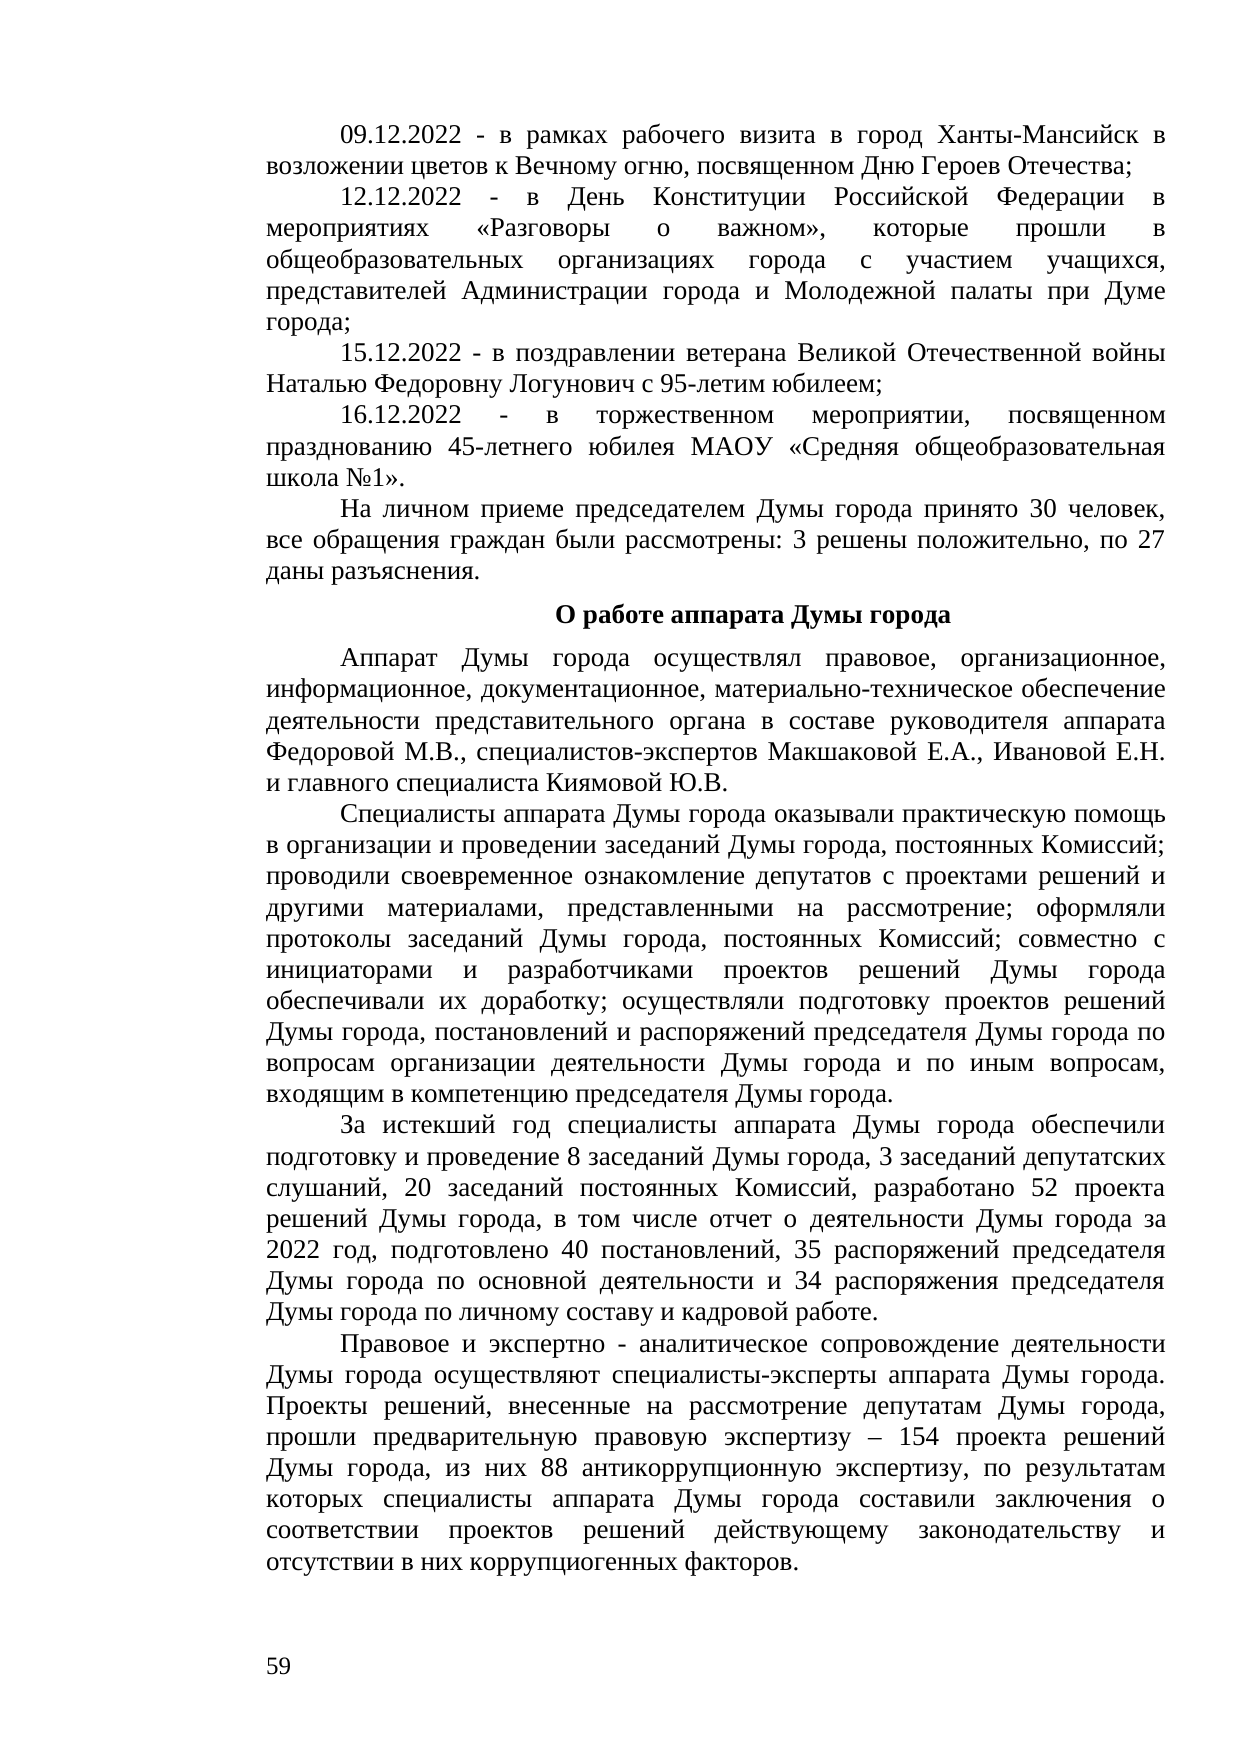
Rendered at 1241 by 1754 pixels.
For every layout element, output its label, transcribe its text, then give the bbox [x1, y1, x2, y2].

text За истекший год специалисты аппарата Думы города обеспечили подготовку и проведение 8 заседаний Думы города, 3 заседаний депутатских слушаний, 20 заседаний постоянных Комиссий, разработано 52 проекта решений Думы города, в том числе отчет о деятельности Думы города за 2022 год, подготовлено 40 постановлений, 35 распоряжений председателя Думы города по основной деятельности и 34 распоряжения председателя Думы города по личному составу и кадровой работе. [266, 1109, 1167, 1327]
text О работе аппарата Думы города [266, 598, 1167, 629]
text 15.12.2022 - в поздравлении ветерана Великой Отечественной войны Наталью Федоровну Логунович с 95-летим юбилеем; [266, 336, 1167, 398]
text 09.12.2022 - в рамках рабочего визита в город Ханты-Мансийск в возложении цветов к Вечному огню, посвященном Дню Героев Отечества; [266, 118, 1167, 180]
text На личном приеме председателем Думы города принято 30 человек, все обращения граждан были рассмотрены: 3 решены положительно, по 27 даны разъяснения. [266, 492, 1167, 585]
text Правовое и экспертно - аналитическое сопровождение деятельности Думы города осуществляют специалисты-эксперты аппарата Думы города. Проекты решений, внесенные на рассмотрение депутатам Думы города, прошли предварительную правовую экспертизу – 154 проекта решений Думы города, из них 88 антикоррупционную экспертизу, по результатам которых специалисты аппарата Думы города составили заключения о соответствии проектов решений действующему законодательству и отсутствии в них коррупциогенных факторов. [266, 1327, 1167, 1576]
text Специалисты аппарата Думы города оказывали практическую помощь в организации и проведении заседаний Думы города, постоянных Комиссий; проводили своевременное ознакомление депутатов с проектами решений и другими материалами, представленными на рассмотрение; оформляли протоколы заседаний Думы города, постоянных Комиссий; совместно с инициаторами и разработчиками проектов решений Думы города обеспечивали их доработку; осуществляли подготовку проектов решений Думы города, постановлений и распоряжений председателя Думы города по вопросам организации деятельности Думы города и по иным вопросам, входящим в компетенцию председателя Думы города. [266, 797, 1167, 1109]
text 12.12.2022 - в День Конституции Российской Федерации в мероприятиях «Разговоры о важном», которые прошли в общеобразовательных организациях города с участием учащихся, представителей Администрации города и Молодежной палаты при Думе города; [266, 180, 1167, 336]
text Аппарат Думы города осуществлял правовое, организационное, информационное, документационное, материально-техническое обеспечение деятельности представительного органа в составе руководителя аппарата Федоровой М.В., специалистов-экспертов Макшаковой Е.А., Ивановой Е.Н. и главного специалиста Киямовой Ю.В. [266, 641, 1167, 797]
text 16.12.2022 - в торжественном мероприятии, посвященном празднованию 45-летнего юбилея МАОУ «Средняя общеобразовательная школа №1». [266, 398, 1167, 492]
